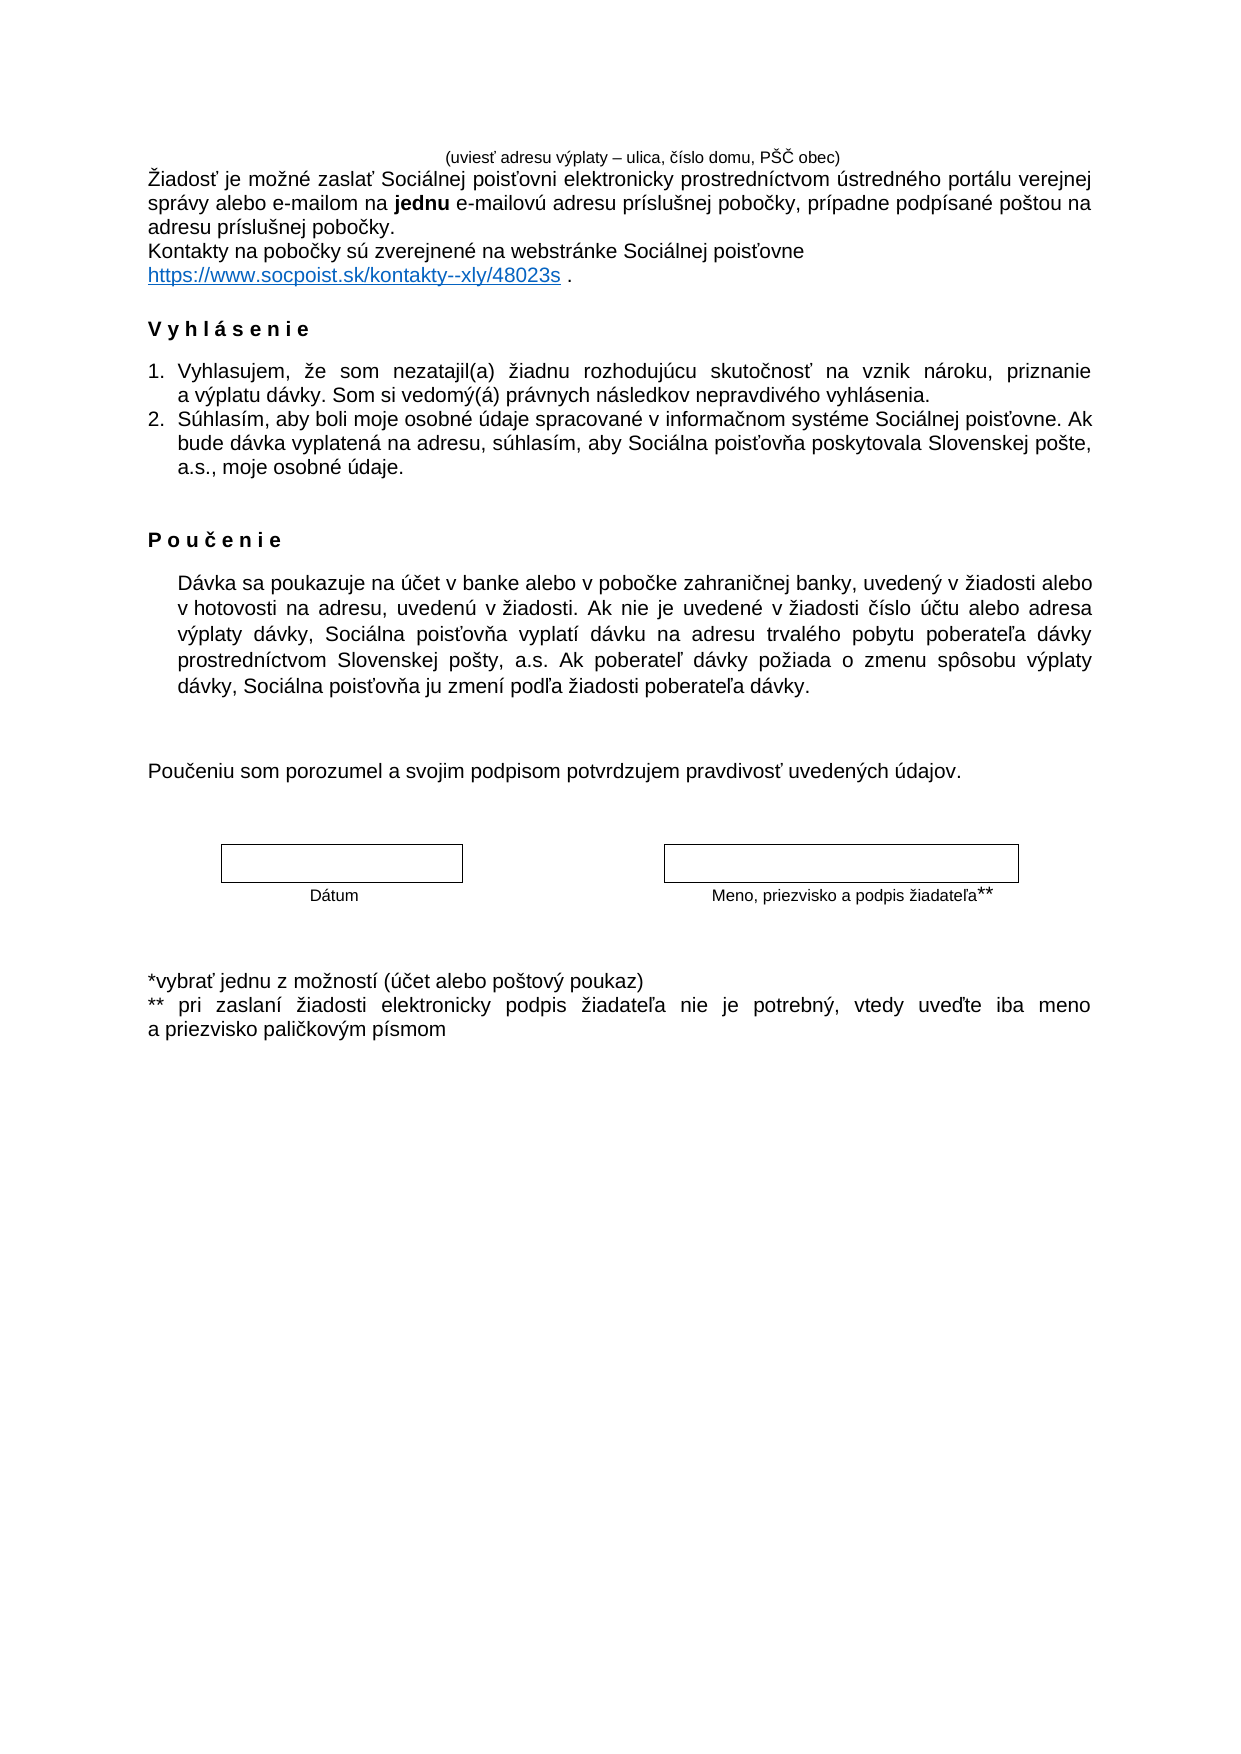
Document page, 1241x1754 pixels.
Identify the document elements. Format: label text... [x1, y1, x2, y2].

text P o u č e n i e [148, 528, 1240, 552]
list (uviesť adresu výplaty – ulica, číslo domu, PŠČ obec) [223, 148, 1093, 167]
list Súhlasím, aby boli moje osobné údaje spracované v informačnom systéme Sociálnej poisťovne. Ak bude dávka vyplatená na adresu, súhlasím, aby Sociálna poisťovňa poskytovala Slovenskej pošte, a.s., moje osobné údaje. [148, 407, 1093, 479]
text Poučeniu som porozumel a svojim podpisom potvrdzujem pravdivosť uvedených údajov. [148, 759, 1093, 783]
text ** pri zaslaní žiadosti elektronicky podpis žiadateľa nie je potrebný, vtedy uveďte iba meno a priezvisko paličkovým písmom [148, 992, 1093, 1040]
text Dátum Meno, priezvisko a podpis žiadateľa** [148, 882, 1093, 906]
list Dávka sa poukazuje na účet v banke alebo v pobočke zahraničnej banky, uvedený v žiadosti alebo v hotovosti na adresu, uvedenú v žiadosti. Ak nie je uvedené v žiadosti číslo účtu alebo adresa výplaty dávky, Sociálna poisťovňa vyplatí dávku na adresu trvalého pobytu poberateľa dávky prostredníctvom Slovenskej pošty, a.s. Ak poberateľ dávky požiada o zmenu spôsobu výplaty dávky, Sociálna poisťovňa ju zmení podľa žiadosti poberateľa dávky. [177, 570, 1093, 698]
text Kontakty na pobočky sú zverejnené na webstránke Sociálnej poisťovne https://www.socpoist.sk/kontakty--xly/48023s . [148, 239, 1093, 287]
list Vyhlasujem, že som nezatajil(a) žiadnu rozhodujúcu skutočnosť na vznik nároku, priznanie a výplatu dávky. Som si vedomý(á) právnych následkov nepravdivého vyhlásenia. [148, 359, 1093, 407]
text V y h l á s e n i e [148, 317, 1240, 341]
text *vybrať jednu z možností (účet alebo poštový poukaz) [148, 968, 1093, 992]
text Žiadosť je možné zaslať Sociálnej poisťovni elektronicky prostredníctvom ústredného portálu verejnej správy alebo e-mailom na jednu e-mailovú adresu príslušnej pobočky, prípadne podpísané poštou na adresu príslušnej pobočky. [148, 167, 1093, 239]
